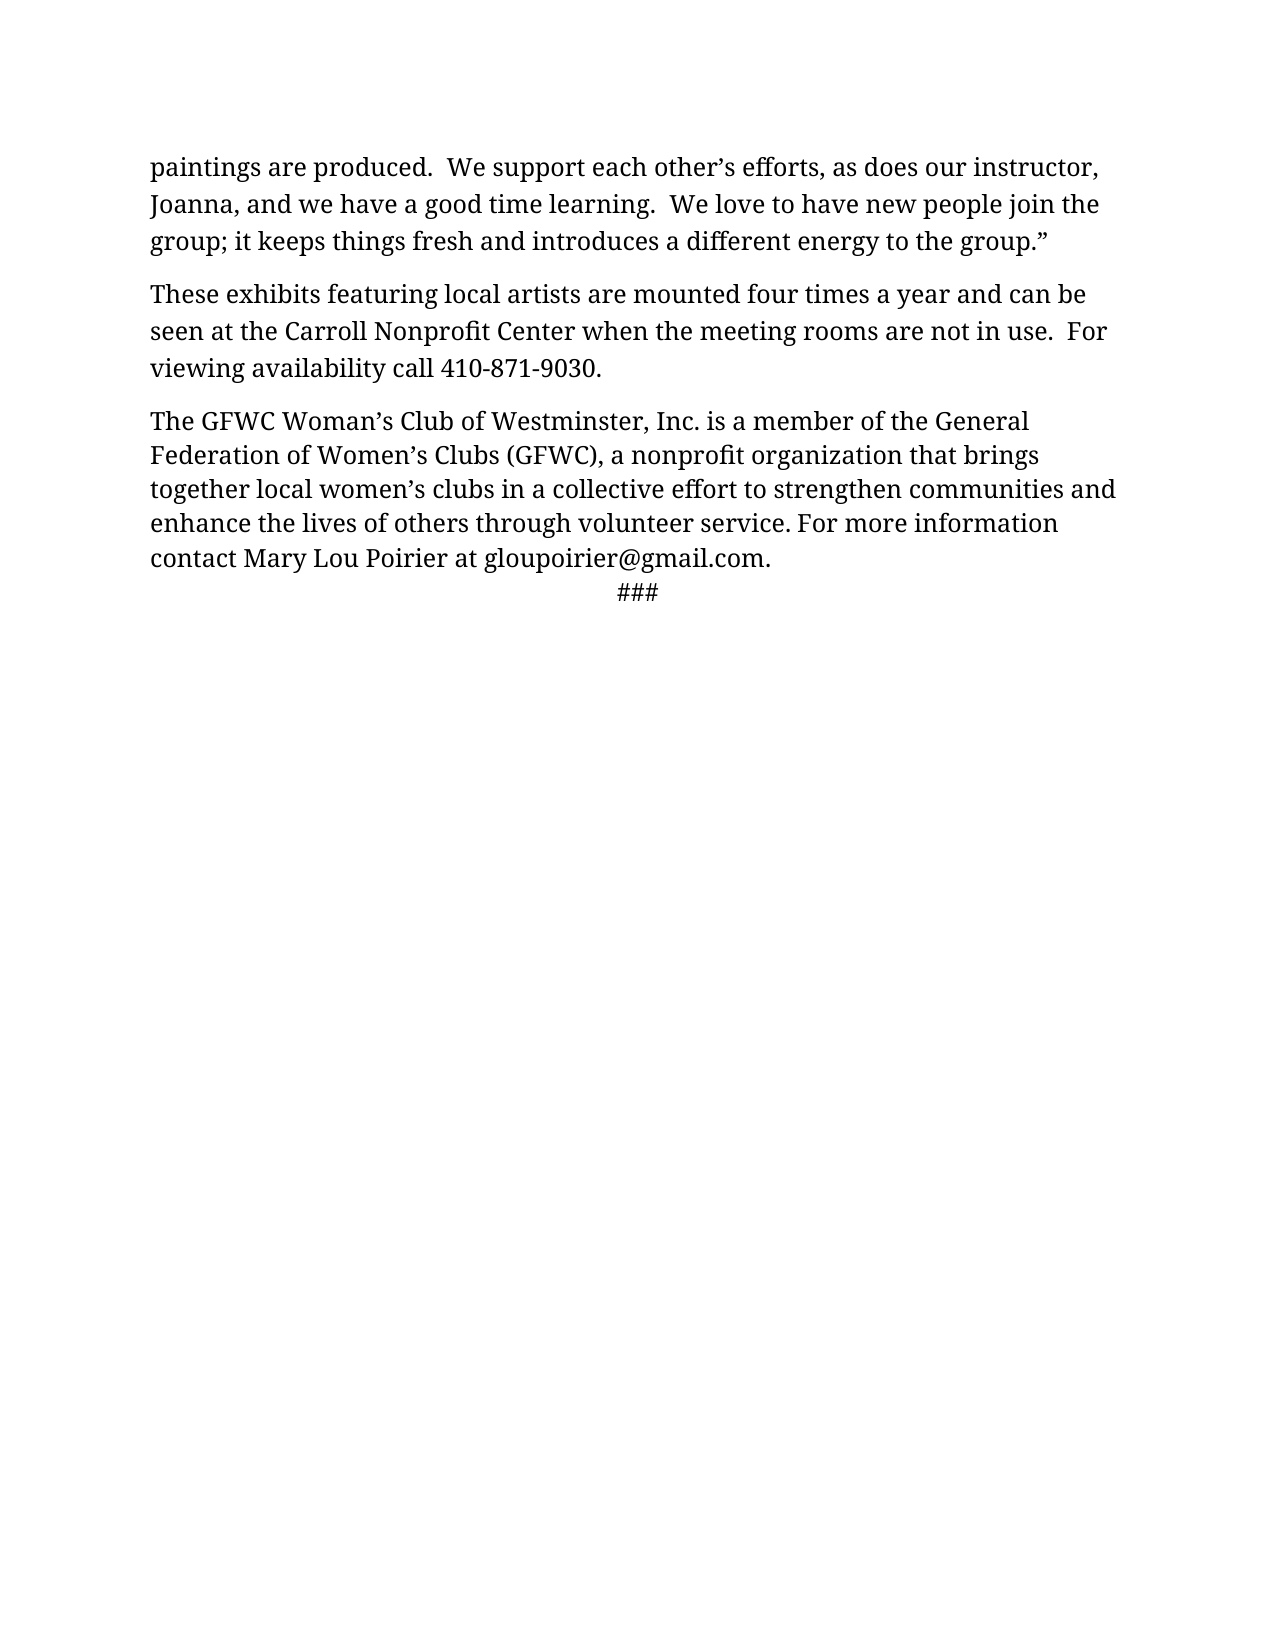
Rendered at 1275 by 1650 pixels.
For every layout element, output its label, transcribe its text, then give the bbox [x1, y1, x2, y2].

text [150, 150, 1125, 258]
text ### [150, 574, 1125, 608]
text These exhibits featuring local artists are mounted four times a year and can be seen at the Carroll Nonprofit Center when the meeting rooms are not in use. For viewing availability call 410-871-9030. [150, 277, 1125, 384]
text The GFWC Woman’s Club of Westminster, Inc. is a member of the General Federation of Women’s Clubs (GFWC), a nonprofit organization that brings together local women’s clubs in a collective effort to strengthen communities and enhance the lives of others through volunteer service. For more information contact Mary Lou Poirier at gloupoirier@gmail.com. [150, 404, 1125, 574]
